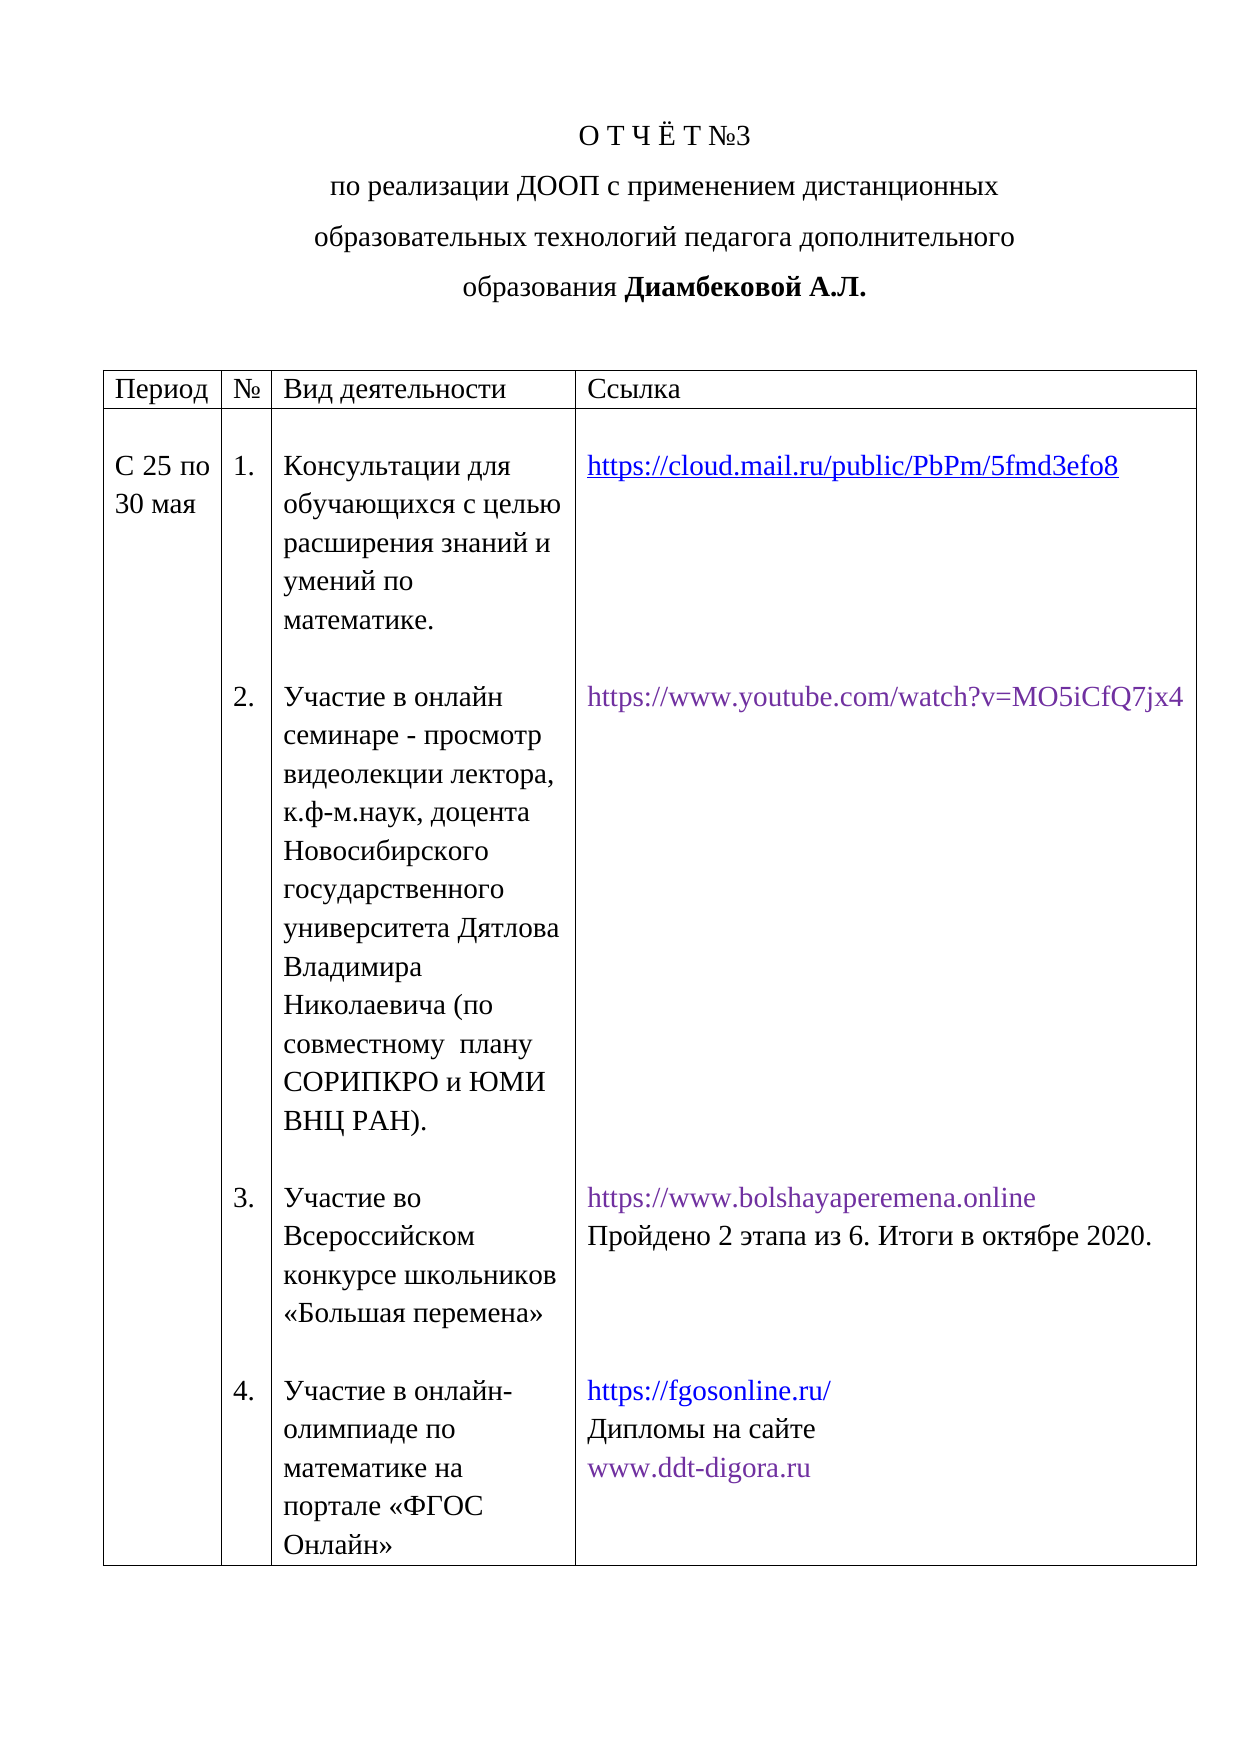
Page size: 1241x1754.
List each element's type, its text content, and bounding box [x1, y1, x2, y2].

table_cell Консультации для обучающихся с целью расширения знаний и умений по математике. Участие в онлайн семинаре - просмотр видеолекции лектора, к.ф-м.наук, доцента Новосибирского государственного университета Дятлова Владимира Николаевича (по совместному плану СОРИПКРО и ЮМИ ВНЦ РАН). Участие во Всероссийском конкурсе школьников «Большая перемена» Участие в онлайн-олимпиаде по математике на портале «ФГОС Онлайн» [272, 409, 575, 1565]
table_header Вид деятельности [272, 371, 575, 408]
table_header Период [104, 371, 221, 408]
table_cell С 25 по 30 мая [104, 409, 221, 1565]
text О Т Ч Ё Т №3 [177, 118, 1152, 152]
table_cell https://cloud.mail.ru/public/PbPm/5fmd3efo8 https://www.youtube.com/watch?v=MO5iCfQ7jx4 https://www.bolshayaperemena.online Пройдено 2 этапа из 6. Итоги в октябре 2020. https://fgosonline.ru/ Дипломы на сайте www.ddt-digora.ru [576, 409, 1196, 1565]
table_header Ссылка [576, 371, 1196, 408]
text образования Диамбековой А.Л. [177, 269, 1152, 303]
table_cell 1. 2. 3. 4. [222, 409, 271, 1565]
text по реализации ДООП с применением дистанционных [177, 168, 1152, 202]
table_header № [222, 371, 271, 408]
text образовательных технологий педагога дополнительного [177, 219, 1152, 252]
